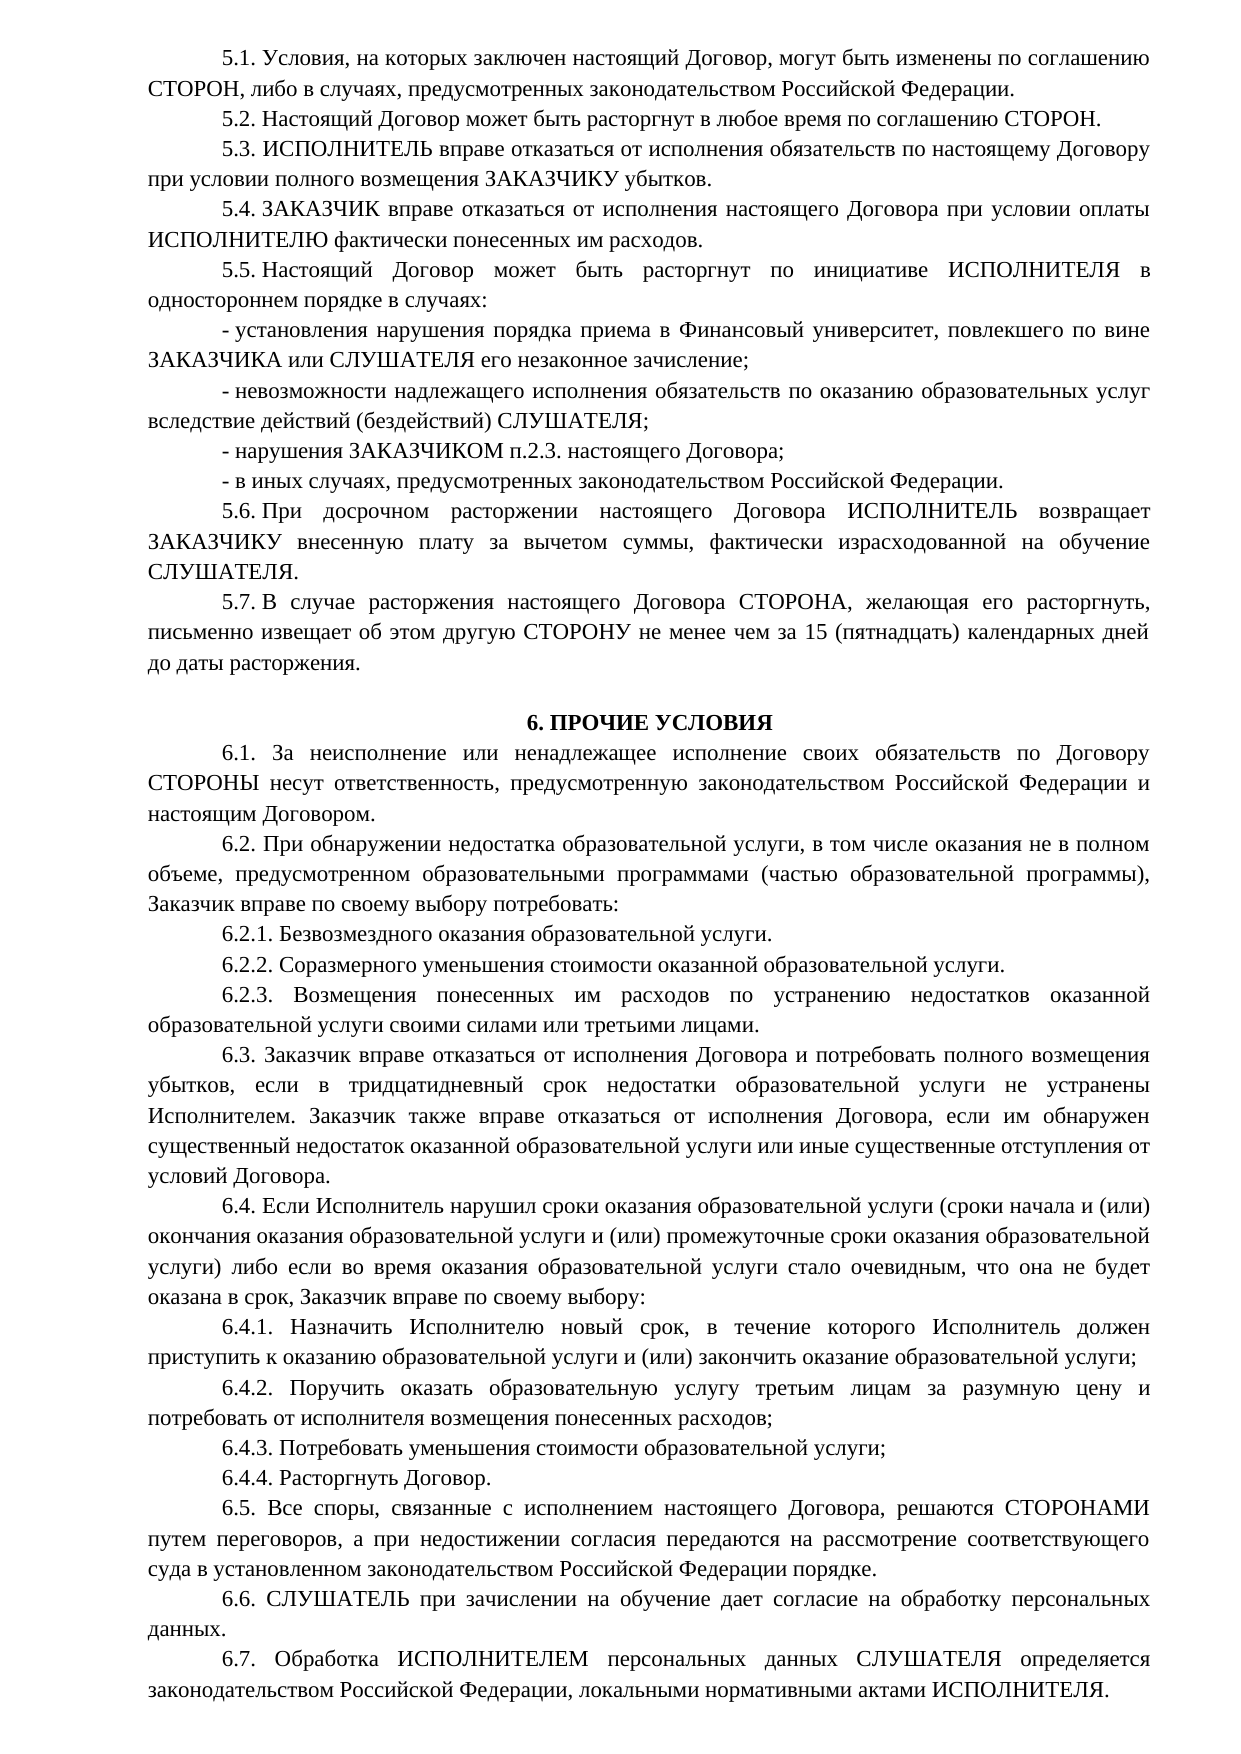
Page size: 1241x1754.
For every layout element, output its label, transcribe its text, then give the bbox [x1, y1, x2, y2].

text 6.5. Все споры, связанные с исполнением настоящего Договора, решаются СТОРОНАМИ путем переговоров, а при недостижении согласия передаются на рассмотрение соответствующего суда в установленном законодательством Российской Федерации порядке. [148, 1494, 1152, 1581]
text 5.3. ИСПОЛНИТЕЛЬ вправе отказаться от исполнения обязательств по настоящему Договору при условии полного возмещения ЗАКАЗЧИКУ убытков. [148, 135, 1152, 192]
text 6.2.1. Безвозмездного оказания образовательной услуги. [148, 920, 1152, 947]
text 6.4.2. Поручить оказать образовательную услугу третьим лицам за разумную цену и потребовать от исполнителя возмещения понесенных расходов; [148, 1373, 1152, 1430]
text - установления нарушения порядка приема в Финансовый университет, повлекшего по вине ЗАКАЗЧИКА или СЛУШАТЕЛЯ его незаконное зачисление; [148, 316, 1152, 373]
text 6. ПРОЧИЕ УСЛОВИЯ [148, 709, 1152, 735]
text 6.4. Если Исполнитель нарушил сроки оказания образовательной услуги (сроки начала и (или) окончания оказания образовательной услуги и (или) промежуточные сроки оказания образовательной услуги) либо если во время оказания образовательной услуги стало очевидным, что она не будет оказана в срок, Заказчик вправе по своему выбору: [148, 1192, 1152, 1309]
text 6.1. За неисполнение или ненадлежащее исполнение своих обязательств по Договору СТОРОНЫ несут ответственность, предусмотренную законодательством Российской Федерации и настоящим Договором. [148, 739, 1152, 826]
text - в иных случаях, предусмотренных законодательством Российской Федерации. [148, 467, 1152, 494]
text 6.7. Обработка ИСПОЛНИТЕЛЕМ персональных данных СЛУШАТЕЛЯ определяется законодательством Российской Федерации, локальными нормативными актами ИСПОЛНИТЕЛЯ. [148, 1645, 1152, 1702]
text 5.7. В случае расторжения настоящего Договора СТОРОНА, желающая его расторгнуть, письменно извещает об этом другую СТОРОНУ не менее чем за 15 (пятнадцать) календарных дней до даты расторжения. [148, 588, 1152, 675]
text 5.2. Настоящий Договор может быть расторгнут в любое время по соглашению СТОРОН. [148, 105, 1152, 131]
text 6.4.3. Потребовать уменьшения стоимости образовательной услуги; [148, 1434, 1152, 1460]
text - нарушения ЗАКАЗЧИКОМ п.2.3. настоящего Договора; [148, 437, 1152, 463]
text 6.3. Заказчик вправе отказаться от исполнения Договора и потребовать полного возмещения убытков, если в тридцатидневный срок недостатки образовательной услуги не устранены Исполнителем. Заказчик также вправе отказаться от исполнения Договора, если им обнаружен существенный недостаток оказанной образовательной услуги или иные существенные отступления от условий Договора. [148, 1041, 1152, 1188]
text 6.2.3. Возмещения понесенных им расходов по устранению недостатков оказанной образовательной услуги своими силами или третьими лицами. [148, 981, 1152, 1037]
text 6.6. СЛУШАТЕЛЬ при зачислении на обучение дает согласие на обработку персональных данных. [148, 1585, 1152, 1642]
text 6.4.1. Назначить Исполнителю новый срок, в течение которого Исполнитель должен приступить к оказанию образовательной услуги и (или) закончить оказание образовательной услуги; [148, 1313, 1152, 1370]
text 5.5. Настоящий Договор может быть расторгнут по инициативе ИСПОЛНИТЕЛЯ в одностороннем порядке в случаях: [148, 256, 1152, 312]
text 6.4.4. Расторгнуть Договор. [148, 1464, 1152, 1491]
text 6.2.2. Соразмерного уменьшения стоимости оказанной образовательной услуги. [148, 951, 1152, 977]
text 5.6. При досрочном расторжении настоящего Договора ИСПОЛНИТЕЛЬ возвращает ЗАКАЗЧИКУ внесенную плату за вычетом суммы, фактически израсходованной на обучение СЛУШАТЕЛЯ. [148, 497, 1152, 584]
text 5.4. ЗАКАЗЧИК вправе отказаться от исполнения настоящего Договора при условии оплаты ИСПОЛНИТЕЛЮ фактически понесенных им расходов. [148, 195, 1152, 252]
text 5.1. Условия, на которых заключен настоящий Договор, могут быть изменены по соглашению СТОРОН, либо в случаях, предусмотренных законодательством Российской Федерации. [148, 44, 1152, 101]
text - невозможности надлежащего исполнения обязательств по оказанию образовательных услуг вследствие действий (бездействий) СЛУШАТЕЛЯ; [148, 377, 1152, 433]
text 6.2. При обнаружении недостатка образовательной услуги, в том числе оказания не в полном объеме, предусмотренном образовательными программами (частью образовательной программы), Заказчик вправе по своему выбору потребовать: [148, 830, 1152, 917]
